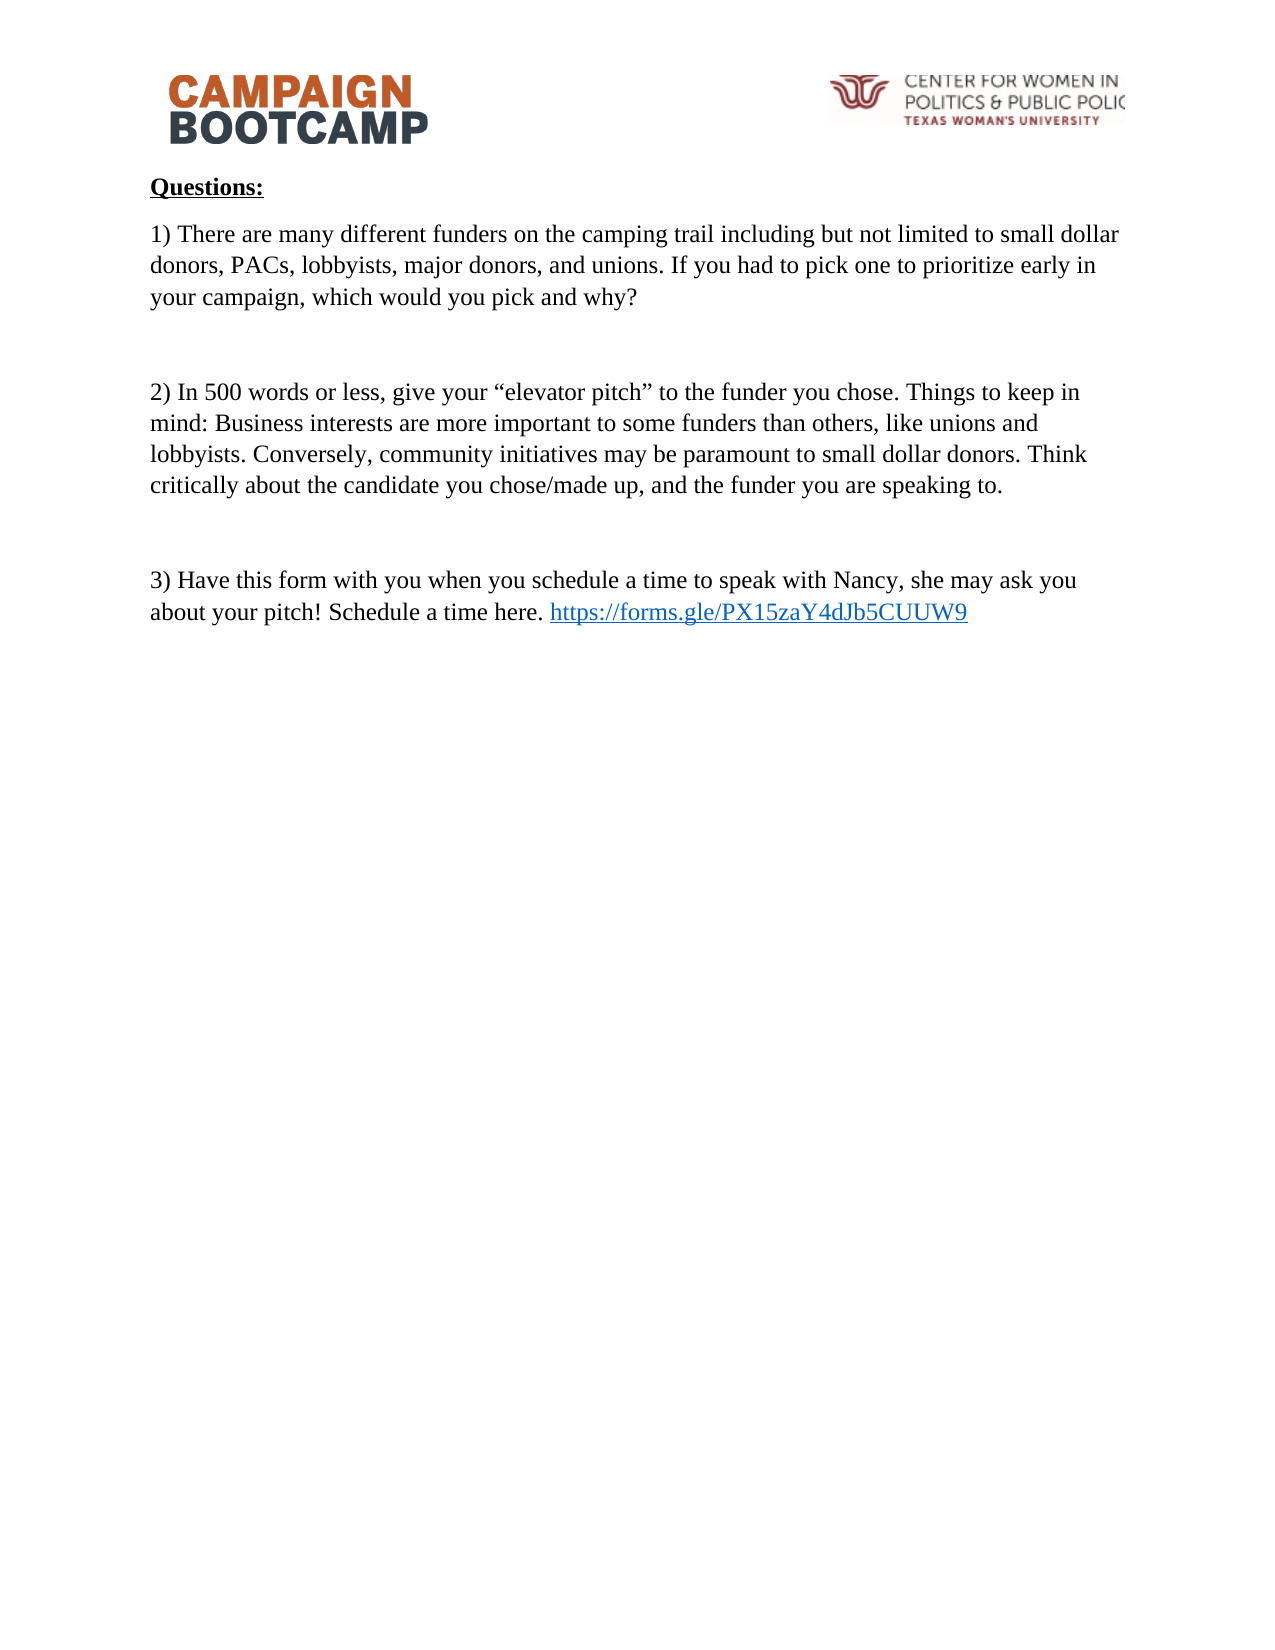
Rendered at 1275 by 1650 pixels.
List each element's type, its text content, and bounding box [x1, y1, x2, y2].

text Questions: [150, 172, 1125, 201]
text 2) In 500 words or less, give your “elevator pitch” to the funder you chose. Things to keep in mind: Business interests are more important to some funders than others, like unions and lobbyists. Conversely, community initiatives may be paramount to small dollar donors. Think critically about the candidate you chose/made up, and the funder you are speaking to. [150, 377, 1125, 499]
text 1) There are many different funders on the camping trail including but not limited to small dollar donors, PACs, lobbyists, major donors, and unions. If you had to pick one to prioritize early in your campaign, which would you pick and why? [150, 219, 1125, 310]
text 3) Have this form with you when you schedule a time to speak with Nancy, she may ask you about your pitch! Schedule a time here. https://forms.gle/PX15zaY4dJb5CUUW9 [150, 566, 1125, 625]
